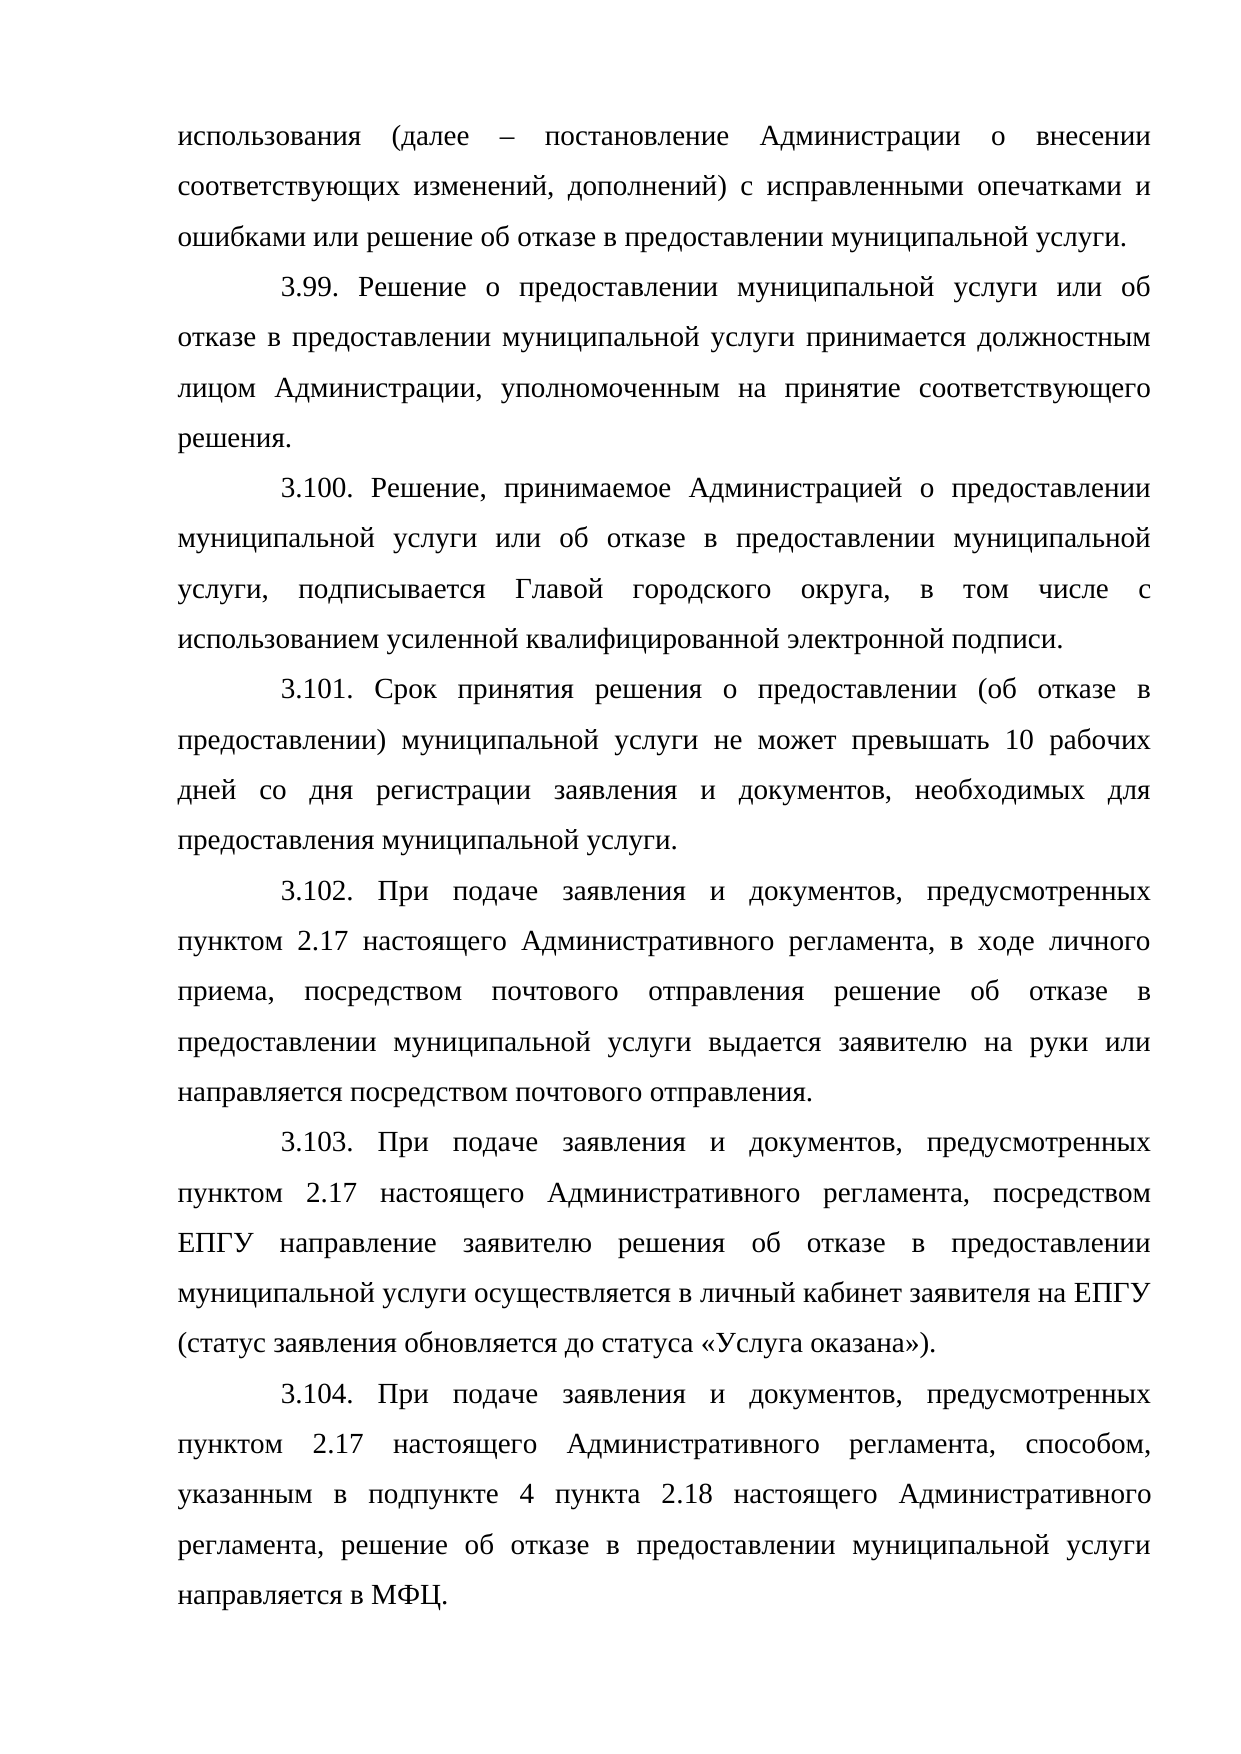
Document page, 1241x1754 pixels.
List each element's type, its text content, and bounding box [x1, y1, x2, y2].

text 3.101. Срок принятия решения о предоставлении (об отказе в предоставлении) муниципальной услуги не может превышать 10 рабочих дней со дня регистрации заявления и документов, необходимых для предоставления муниципальной услуги. [177, 672, 1152, 856]
text 3.104. При подаче заявления и документов, предусмотренных пунктом 2.17 настоящего Административного регламента, способом, указанным в подпункте 4 пункта 2.18 настоящего Административного регламента, решение об отказе в предоставлении муниципальной услуги направляется в МФЦ. [177, 1376, 1152, 1611]
text 3.102. При подаче заявления и документов, предусмотренных пунктом 2.17 настоящего Административного регламента, в ходе личного приема, посредством почтового отправления решение об отказе в предоставлении муниципальной услуги выдается заявителю на руки или направляется посредством почтового отправления. [177, 873, 1152, 1108]
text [177, 118, 1152, 252]
text 3.103. При подаче заявления и документов, предусмотренных пунктом 2.17 настоящего Административного регламента, посредством ЕПГУ направление заявителю решения об отказе в предоставлении муниципальной услуги осуществляется в личный кабинет заявителя на ЕПГУ (статус заявления обновляется до статуса «Услуга оказана»). [177, 1124, 1152, 1359]
text 3.100. Решение, принимаемое Администрацией о предоставлении муниципальной услуги или об отказе в предоставлении муниципальной услуги, подписывается Главой городского округа, в том числе с использованием усиленной квалифицированной электронной подписи. [177, 470, 1152, 655]
text 3.99. Решение о предоставлении муниципальной услуги или об отказе в предоставлении муниципальной услуги принимается должностным лицом Администрации, уполномоченным на принятие соответствующего решения. [177, 269, 1152, 453]
